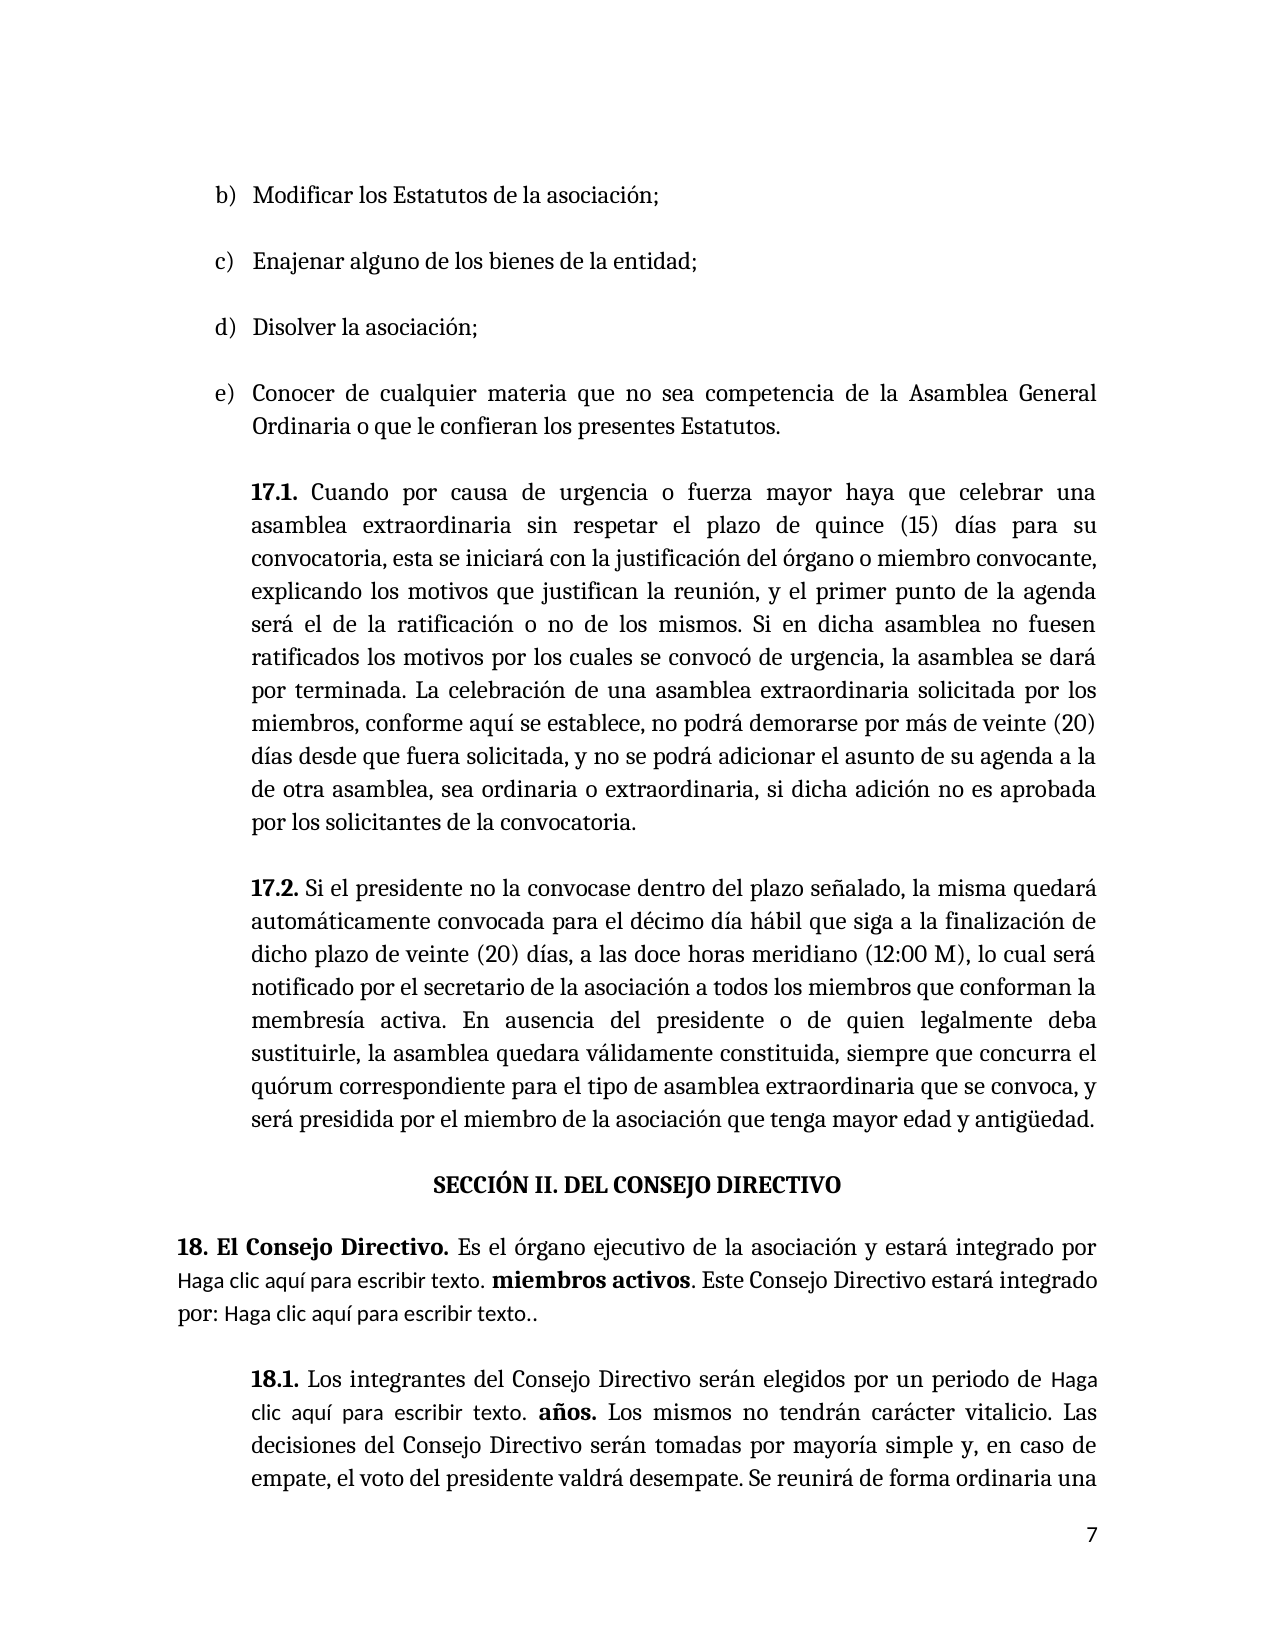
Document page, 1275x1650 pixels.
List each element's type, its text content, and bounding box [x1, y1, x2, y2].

list Conocer de cualquier materia que no sea competencia de la Asamblea General Ordinaria o que le confieran los presentes Estatutos. [215, 379, 1098, 441]
text SECCIÓN II. DEL CONSEJO DIRECTIVO [177, 1171, 1098, 1200]
list Modificar los Estatutos de la asociación; [215, 181, 1098, 209]
text 18. El Consejo Directivo. Es el órgano ejecutivo de la asociación y estará integrado por miembros activos. Este Consejo Directivo estará integrado por: . [177, 1233, 1098, 1328]
list Enajenar alguno de los bienes de la entidad; [215, 247, 1098, 275]
text 17.2. Si el presidente no la convocase dentro del plazo señalado, la misma quedará automáticamente convocada para el décimo día hábil que siga a la finalización de dicho plazo de veinte (20) días, a las doce horas meridiano (12:00 M), lo cual será notificado por el secretario de la asociación a todos los miembros que conforman la membresía activa. En ausencia del presidente o de quien legalmente deba sustituirle, la asamblea quedara válidamente constituida, siempre que concurra el quórum correspondiente para el tipo de asamblea extraordinaria que se convoca, y será presidida por el miembro de la asociación que tenga mayor edad y antigüedad. [251, 874, 1098, 1134]
text 17.1. Cuando por causa de urgencia o fuerza mayor haya que celebrar una asamblea extraordinaria sin respetar el plazo de quince (15) días para su convocatoria, esta se iniciará con la justificación del órgano o miembro convocante, explicando los motivos que justifican la reunión, y el primer punto de la agenda será el de la ratificación o no de los mismos. Si en dicha asamblea no fuesen ratificados los motivos por los cuales se convocó de urgencia, la asamblea se dará por terminada. La celebración de una asamblea extraordinaria solicitada por los miembros, conforme aquí se establece, no podrá demorarse por más de veinte (20) días desde que fuera solicitada, y no se podrá adicionar el asunto de su agenda a la de otra asamblea, sea ordinaria o extraordinaria, si dicha adición no es aprobada por los solicitantes de la convocatoria. [251, 478, 1098, 837]
list Disolver la asociación; [215, 313, 1098, 341]
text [251, 1365, 1098, 1493]
